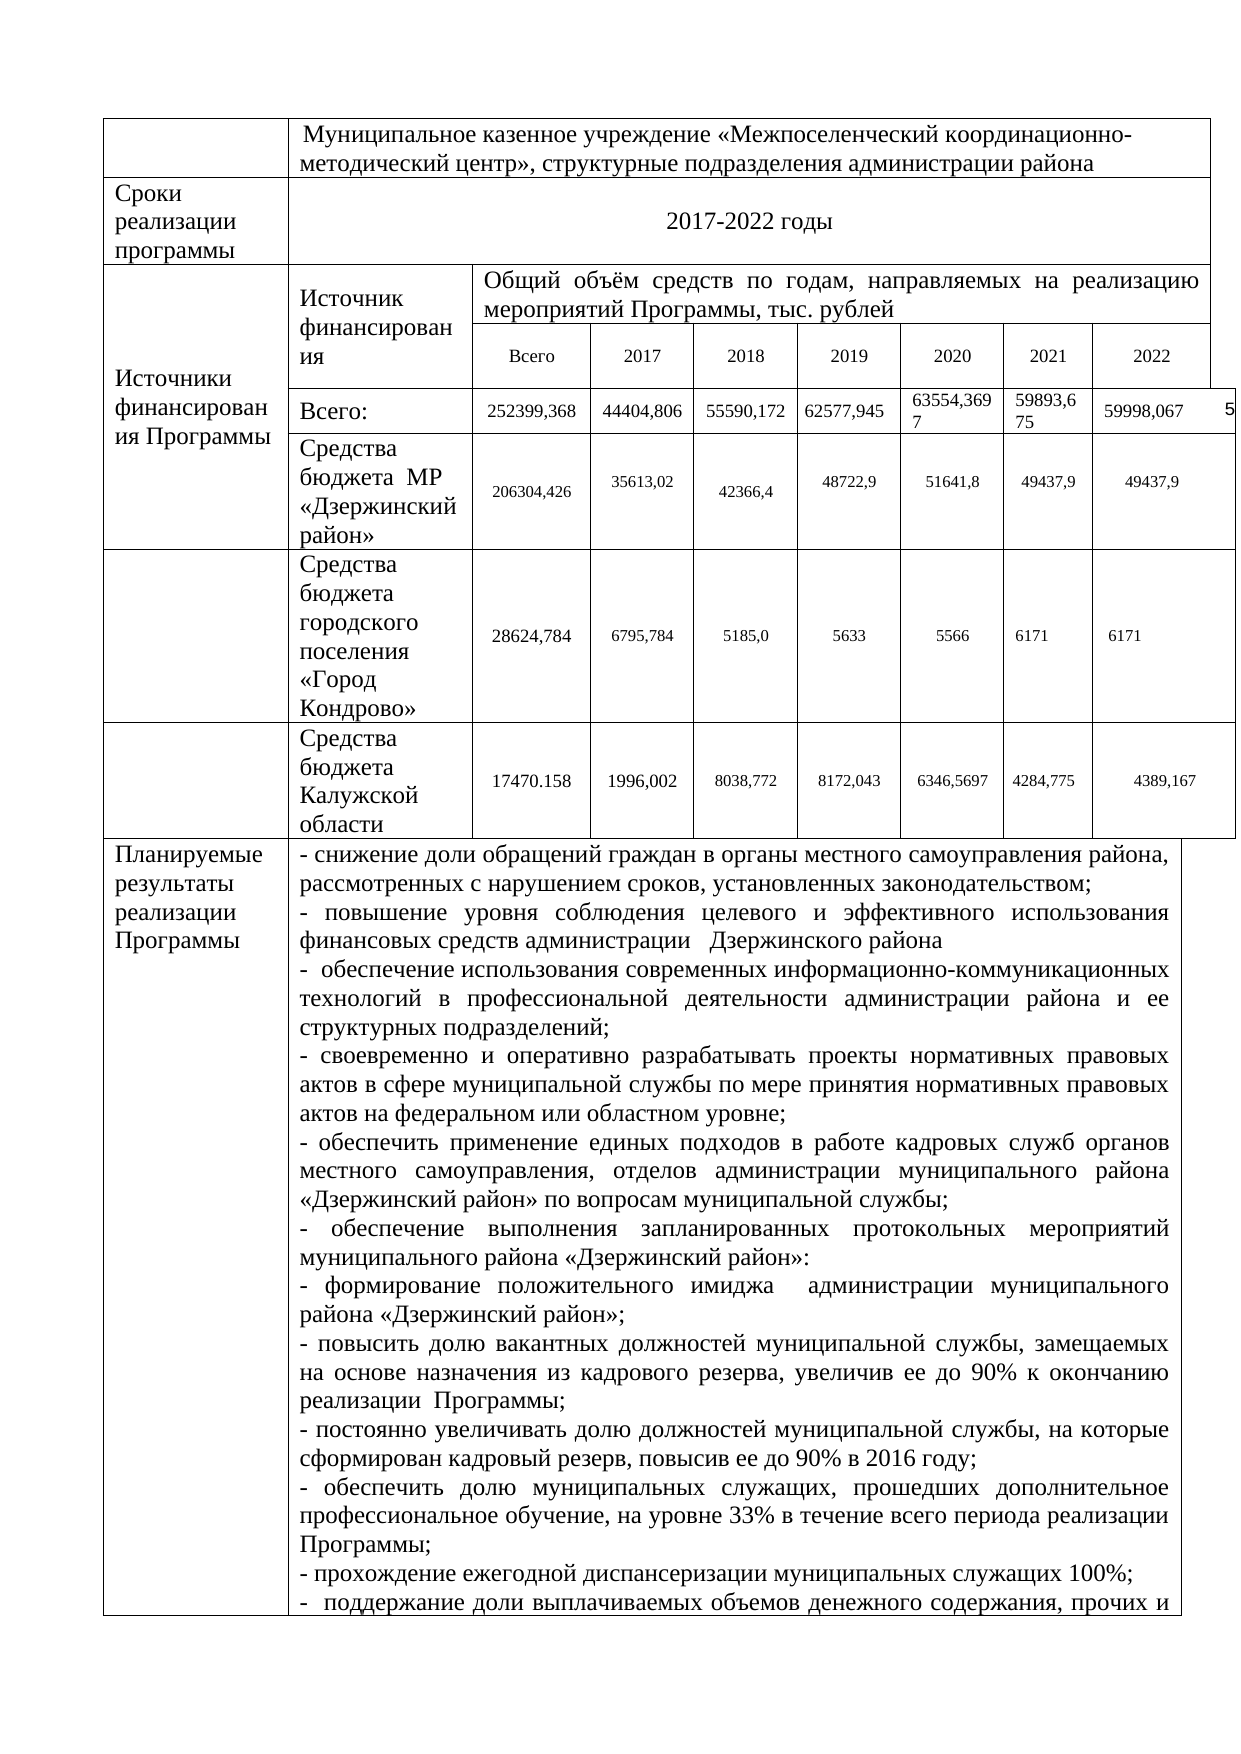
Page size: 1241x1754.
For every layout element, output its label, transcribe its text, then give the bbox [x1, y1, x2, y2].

table_cell 6795,784 [591, 550, 693, 722]
table_cell Средства бюджета Калужской области [289, 723, 472, 838]
table_cell 63554,3697 [901, 389, 1003, 432]
table_cell 8172,043 [798, 723, 900, 838]
table_cell 206304,426 [473, 434, 590, 548]
table_cell 4389,167 [1093, 723, 1211, 838]
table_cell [289, 119, 1210, 177]
table_cell 49437,9 [1093, 434, 1211, 548]
table_cell [104, 550, 288, 722]
table_cell 42366,4 [694, 434, 797, 548]
table_cell Всего [473, 324, 590, 388]
table_cell [104, 723, 288, 838]
table_cell Сроки реализации программы [104, 178, 288, 264]
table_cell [289, 839, 1181, 1615]
table_cell Источники финансирования Программы [104, 265, 288, 548]
table_cell 49437,9 [1004, 434, 1092, 548]
table_cell [1211, 434, 1235, 548]
table_cell 35613,02 [591, 434, 693, 548]
table_cell 2017-2022 годы [289, 178, 1210, 264]
table_cell 28624,784 [473, 550, 590, 722]
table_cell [104, 839, 288, 1615]
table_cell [104, 119, 288, 177]
table_cell 48722,9 [798, 434, 900, 548]
table_cell 51641,8 [901, 434, 1003, 548]
table_cell Общий объём средств по годам, направляемых на реализацию мероприятий Программы, тыс. рублей [473, 265, 1210, 322]
table_cell Средства бюджета городского поселения «Город Кондрово» [289, 550, 472, 722]
table_cell 5633 [798, 550, 900, 722]
table_cell 62577,945 [798, 389, 900, 432]
table_cell 59893,675 [1004, 389, 1092, 432]
table_cell 6346,5697 [901, 723, 1003, 838]
table_cell 6171 [1004, 550, 1092, 722]
table_cell 2019 [798, 324, 900, 388]
table_cell 5185,0 [694, 550, 797, 722]
table_cell 2021 [1004, 324, 1092, 388]
table_cell 2018 [694, 324, 797, 388]
table_cell 4284,775 [1004, 723, 1092, 838]
table_cell 6171 [1093, 550, 1211, 722]
table_cell 59998,067 [1093, 389, 1211, 432]
table_cell 2022 [1093, 324, 1210, 388]
table_cell 1996,002 [591, 723, 693, 838]
table_cell Всего: [289, 389, 472, 432]
table_cell 5 [1211, 389, 1235, 432]
table_cell 2020 [901, 324, 1003, 388]
table_cell [1211, 550, 1235, 722]
table_cell 2017 [591, 324, 693, 388]
table_cell [1211, 723, 1235, 838]
table_cell 17470.158 [473, 723, 590, 838]
table_cell 44404,806 [591, 389, 693, 432]
table_cell 8038,772 [694, 723, 797, 838]
table_cell Источник финансирования [289, 265, 472, 388]
table_cell 5566 [901, 550, 1003, 722]
table_cell Средства бюджета МР «Дзержинский район» [289, 434, 472, 548]
table_cell 55590,172 [694, 389, 797, 432]
table_cell 252399,368 [473, 389, 590, 432]
